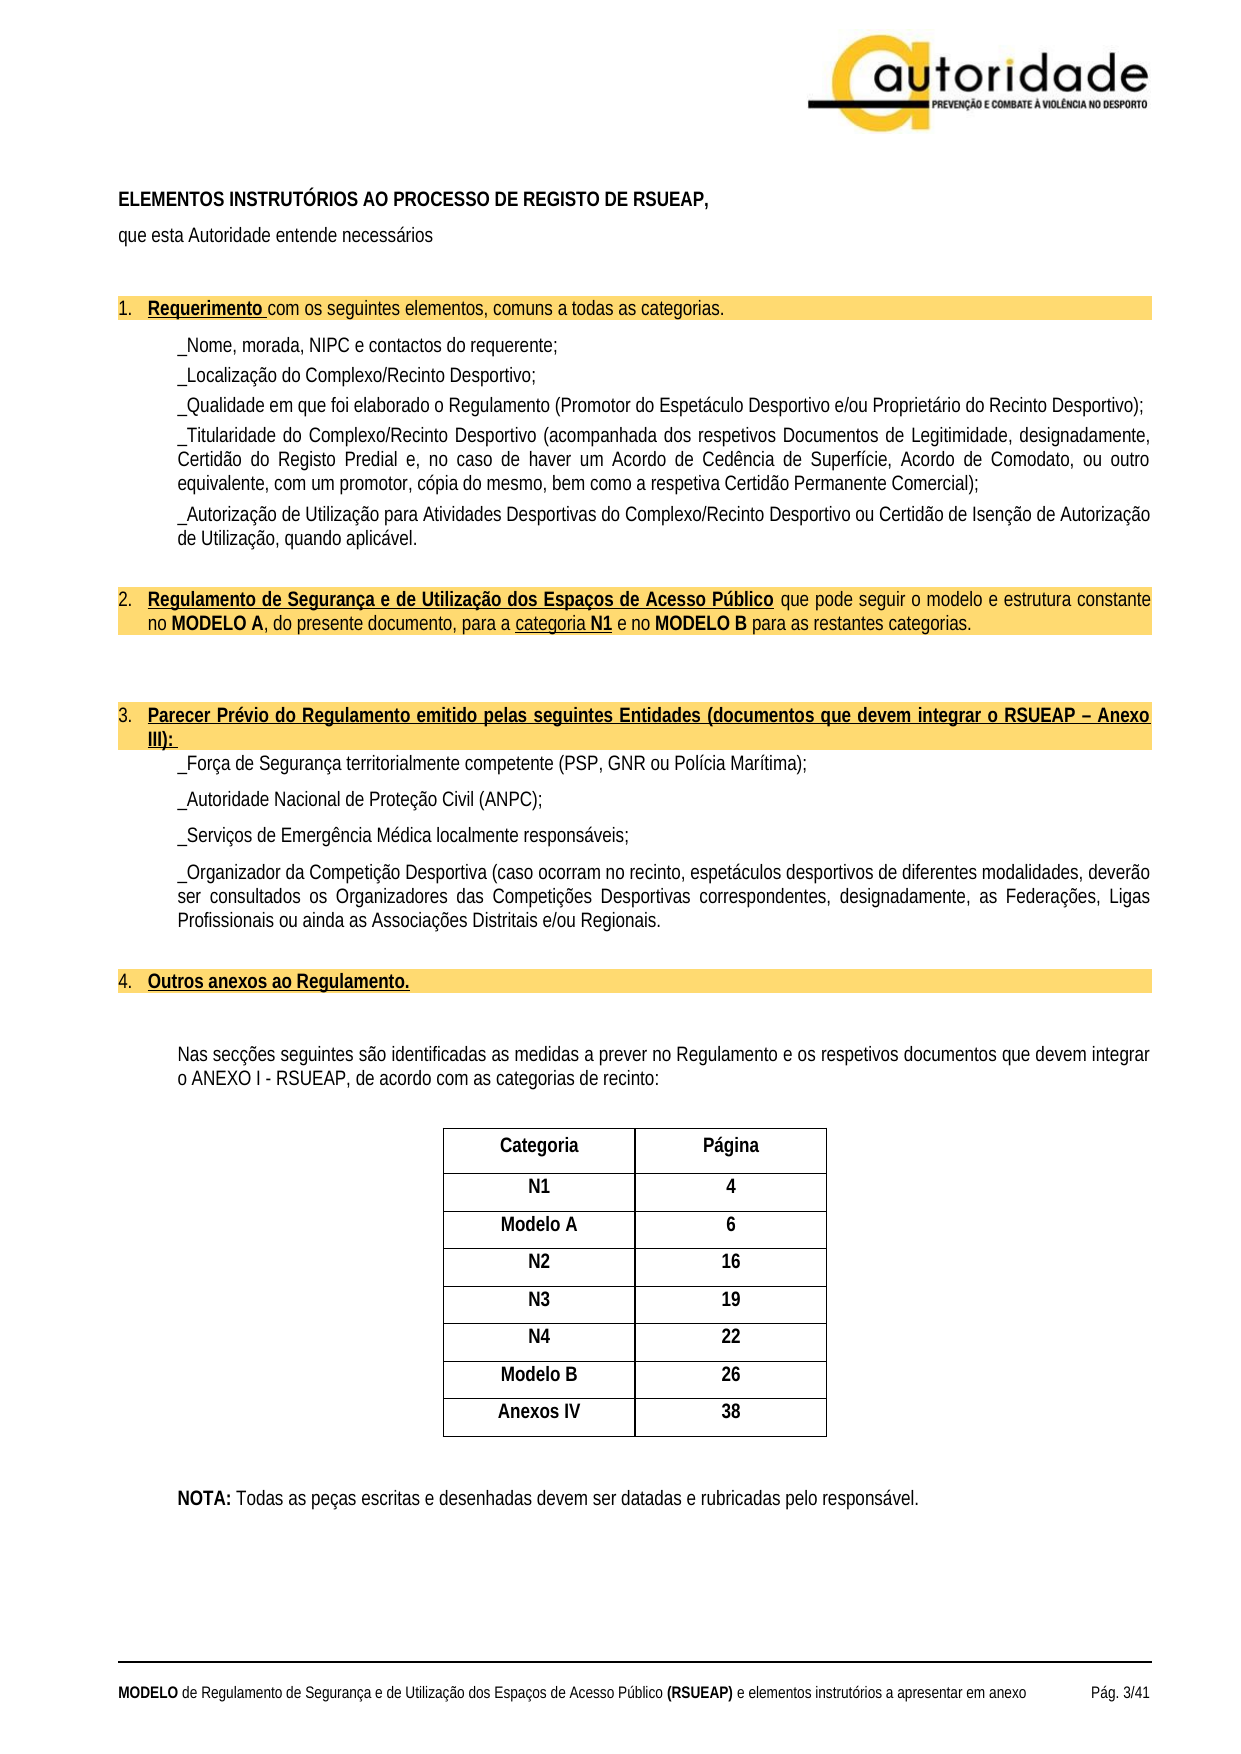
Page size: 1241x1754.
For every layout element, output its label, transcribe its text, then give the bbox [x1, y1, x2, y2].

table_cell N1 [444, 1174, 634, 1211]
text que esta Autoridade entende necessários [118, 223, 1152, 247]
table_cell N3 [444, 1287, 634, 1323]
text ELEMENTOS INSTRUTÓRIOS AO PROCESSO DE REGISTO DE RSUEAP, [118, 187, 1152, 211]
table_cell 16 [636, 1249, 826, 1286]
text _Organizador da Competição Desportiva (caso ocorram no recinto, espetáculos desportivos de diferentes modalidades, deverão ser consultados os Organizadores das Competições Desportivas correspondentes, designadamente, as Federações, Ligas Profissionais ou ainda as Associações Distritais e/ou Regionais. [177, 860, 1152, 932]
table_cell Anexos IV [444, 1399, 634, 1436]
text _Autoridade Nacional de Proteção Civil (ANPC); [177, 787, 1152, 811]
table_cell Modelo B [444, 1362, 634, 1398]
table_header Página [636, 1129, 826, 1173]
text _Serviços de Emergência Médica localmente responsáveis; [177, 823, 1152, 847]
table_header Categoria [444, 1129, 634, 1173]
text _Qualidade em que foi elaborado o Regulamento (Promotor do Espetáculo Desportivo e/ou Proprietário do Recinto Desportivo); [177, 393, 1152, 417]
text _Autorização de Utilização para Atividades Desportivas do Complexo/Recinto Desportivo ou Certidão de Isenção de Autorização de Utilização, quando aplicável. [177, 501, 1152, 549]
list Regulamento de Segurança e de Utilização dos Espaços de Acesso Público que pode seguir o modelo e estrutura constante no MODELO A, do presente documento, para a categoria N1 e no MODELO B para as restantes categorias. [118, 587, 1152, 635]
table_cell 19 [636, 1287, 826, 1323]
table_cell 4 [636, 1174, 826, 1211]
text _Nome, morada, NIPC e contactos do requerente; [177, 333, 1152, 357]
list Parecer Prévio do Regulamento emitido pelas seguintes Entidades (documentos que devem integrar o RSUEAP – Anexo III): [118, 702, 1152, 750]
table_cell 6 [636, 1212, 826, 1248]
text Nas secções seguintes são identificadas as medidas a prever no Regulamento e os respetivos documentos que devem integrar o ANEXO I - RSUEAP, de acordo com as categorias de recinto: [177, 1042, 1152, 1090]
table_cell 38 [636, 1399, 826, 1436]
text NOTA: Todas as peças escritas e desenhadas devem ser datadas e rubricadas pelo responsável. [177, 1486, 1152, 1510]
text _Localização do Complexo/Recinto Desportivo; [177, 363, 1152, 387]
list Outros anexos ao Regulamento. [118, 969, 1152, 993]
picture [806, 29, 1152, 134]
list Requerimento com os seguintes elementos, comuns a todas as categorias. [118, 296, 1152, 320]
table_cell Modelo A [444, 1212, 634, 1248]
table_cell 22 [636, 1324, 826, 1361]
text _Força de Segurança territorialmente competente (PSP, GNR ou Polícia Marítima); [177, 750, 1152, 774]
table_cell 26 [636, 1362, 826, 1398]
table_cell N2 [444, 1249, 634, 1286]
table_cell N4 [444, 1324, 634, 1361]
text _Titularidade do Complexo/Recinto Desportivo (acompanhada dos respetivos Documentos de Legitimidade, designadamente, Certidão do Registo Predial e, no caso de haver um Acordo de Cedência de Superfície, Acordo de Comodato, ou outro equivalente, com um promotor, cópia do mesmo, bem como a respetiva Certidão Permanente Comercial); [177, 423, 1152, 495]
